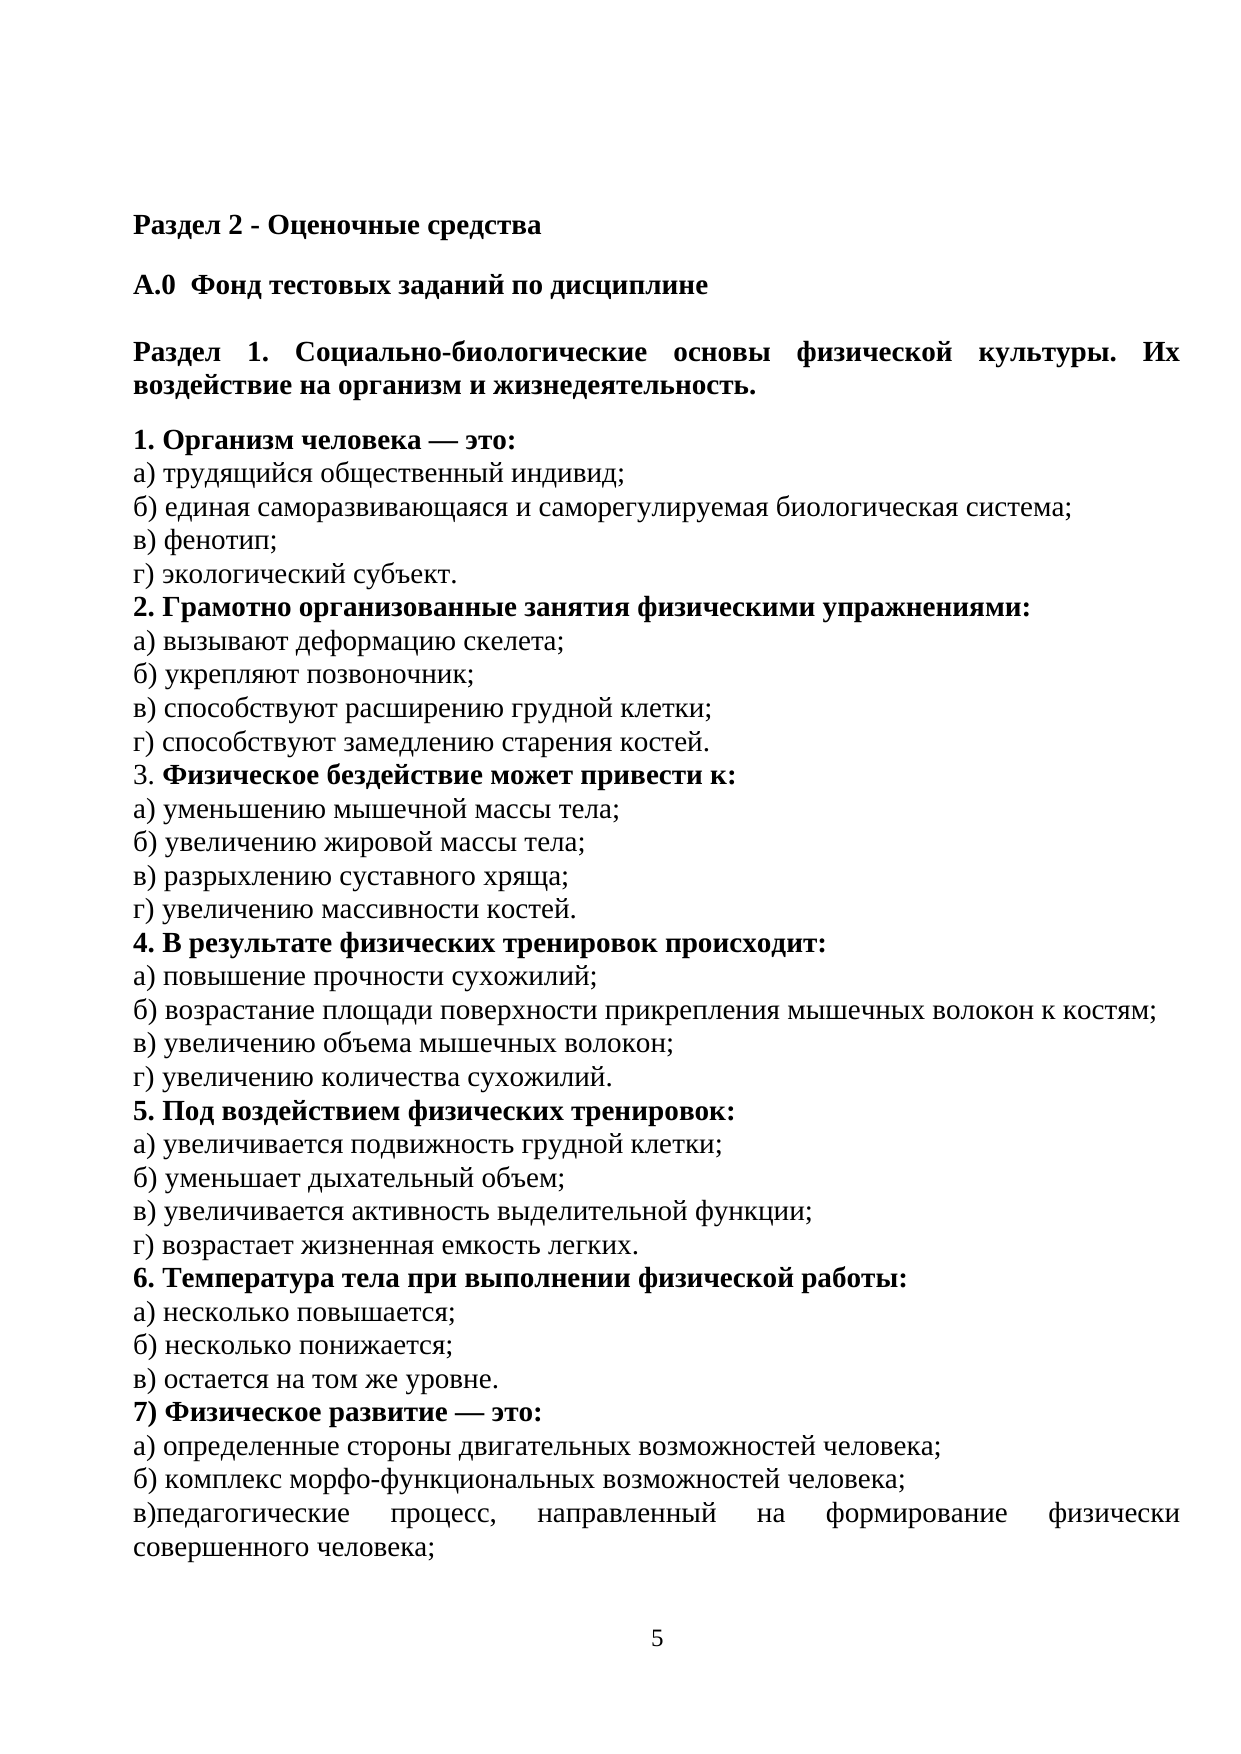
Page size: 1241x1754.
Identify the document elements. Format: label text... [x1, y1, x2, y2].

text А.0 Фонд тестовых заданий по дисциплине [133, 267, 1181, 300]
text а) трудящийся общественный индивид; [133, 455, 1181, 489]
text г) возрастает жизненная емкость легких. [133, 1227, 1181, 1260]
text а) увеличивается подвижность грудной клетки; [133, 1126, 1181, 1160]
text а) определенные стороны двигательных возможностей человека; [133, 1428, 1181, 1462]
text г) увеличению массивности костей. [133, 891, 1181, 925]
text 2. Грамотно организованные занятия физическими упражнениями: [133, 589, 1181, 623]
text в) остается на том же уровне. [133, 1361, 1181, 1394]
text б) уменьшает дыхательный объем; [133, 1160, 1181, 1193]
text б) укрепляют позвоночник; [133, 657, 1181, 690]
text а) несколько повышается; [133, 1294, 1181, 1327]
text а) вызывают деформацию скелета; [133, 623, 1181, 657]
text в) фенотип; [133, 522, 1181, 556]
text в) разрыхлению суставного хряща; [133, 858, 1181, 891]
text 6. Температура тела при выполнении физической работы: [133, 1260, 1181, 1294]
text а) уменьшению мышечной массы тела; [133, 791, 1181, 824]
text в)педагогические процесс, направленный на формирование физически совершенного человека; [133, 1495, 1181, 1562]
text 3. Физическое бездействие может привести к: [133, 757, 1181, 791]
text 1. Организм человека — это: [133, 422, 1181, 455]
text б) комплекс морфо-функциональных возможностей человека; [133, 1462, 1181, 1495]
text а) повышение прочности сухожилий; [133, 958, 1181, 992]
text Раздел 2 - Оценочные средства [133, 207, 1181, 241]
text в) способствуют расширению грудной клетки; [133, 690, 1181, 724]
text в) увеличивается активность выделительной функции; [133, 1193, 1181, 1227]
text б) несколько понижается; [133, 1327, 1181, 1361]
text 5. Под воздействием физических тренировок: [133, 1093, 1181, 1126]
text 4. В результате физических тренировок происходит: [133, 925, 1181, 958]
text б) единая саморазвивающаяся и саморегулируемая биологическая система; [133, 489, 1181, 522]
text Раздел 1. Социально-биологические основы физической культуры. Их воздействие на организм и жизнедеятельность. [133, 334, 1181, 401]
text в) увеличению объема мышечных волокон; [133, 1026, 1181, 1059]
text б) возрастание площади поверхности прикрепления мышечных волокон к костям; [133, 992, 1181, 1026]
text б) увеличению жировой массы тела; [133, 824, 1181, 858]
text г) экологический субъект. [133, 556, 1181, 589]
text г) увеличению количества сухожилий. [133, 1059, 1181, 1093]
text г) способствуют замедлению старения костей. [133, 724, 1181, 757]
text 7) Физическое развитие — это: [133, 1394, 1181, 1428]
